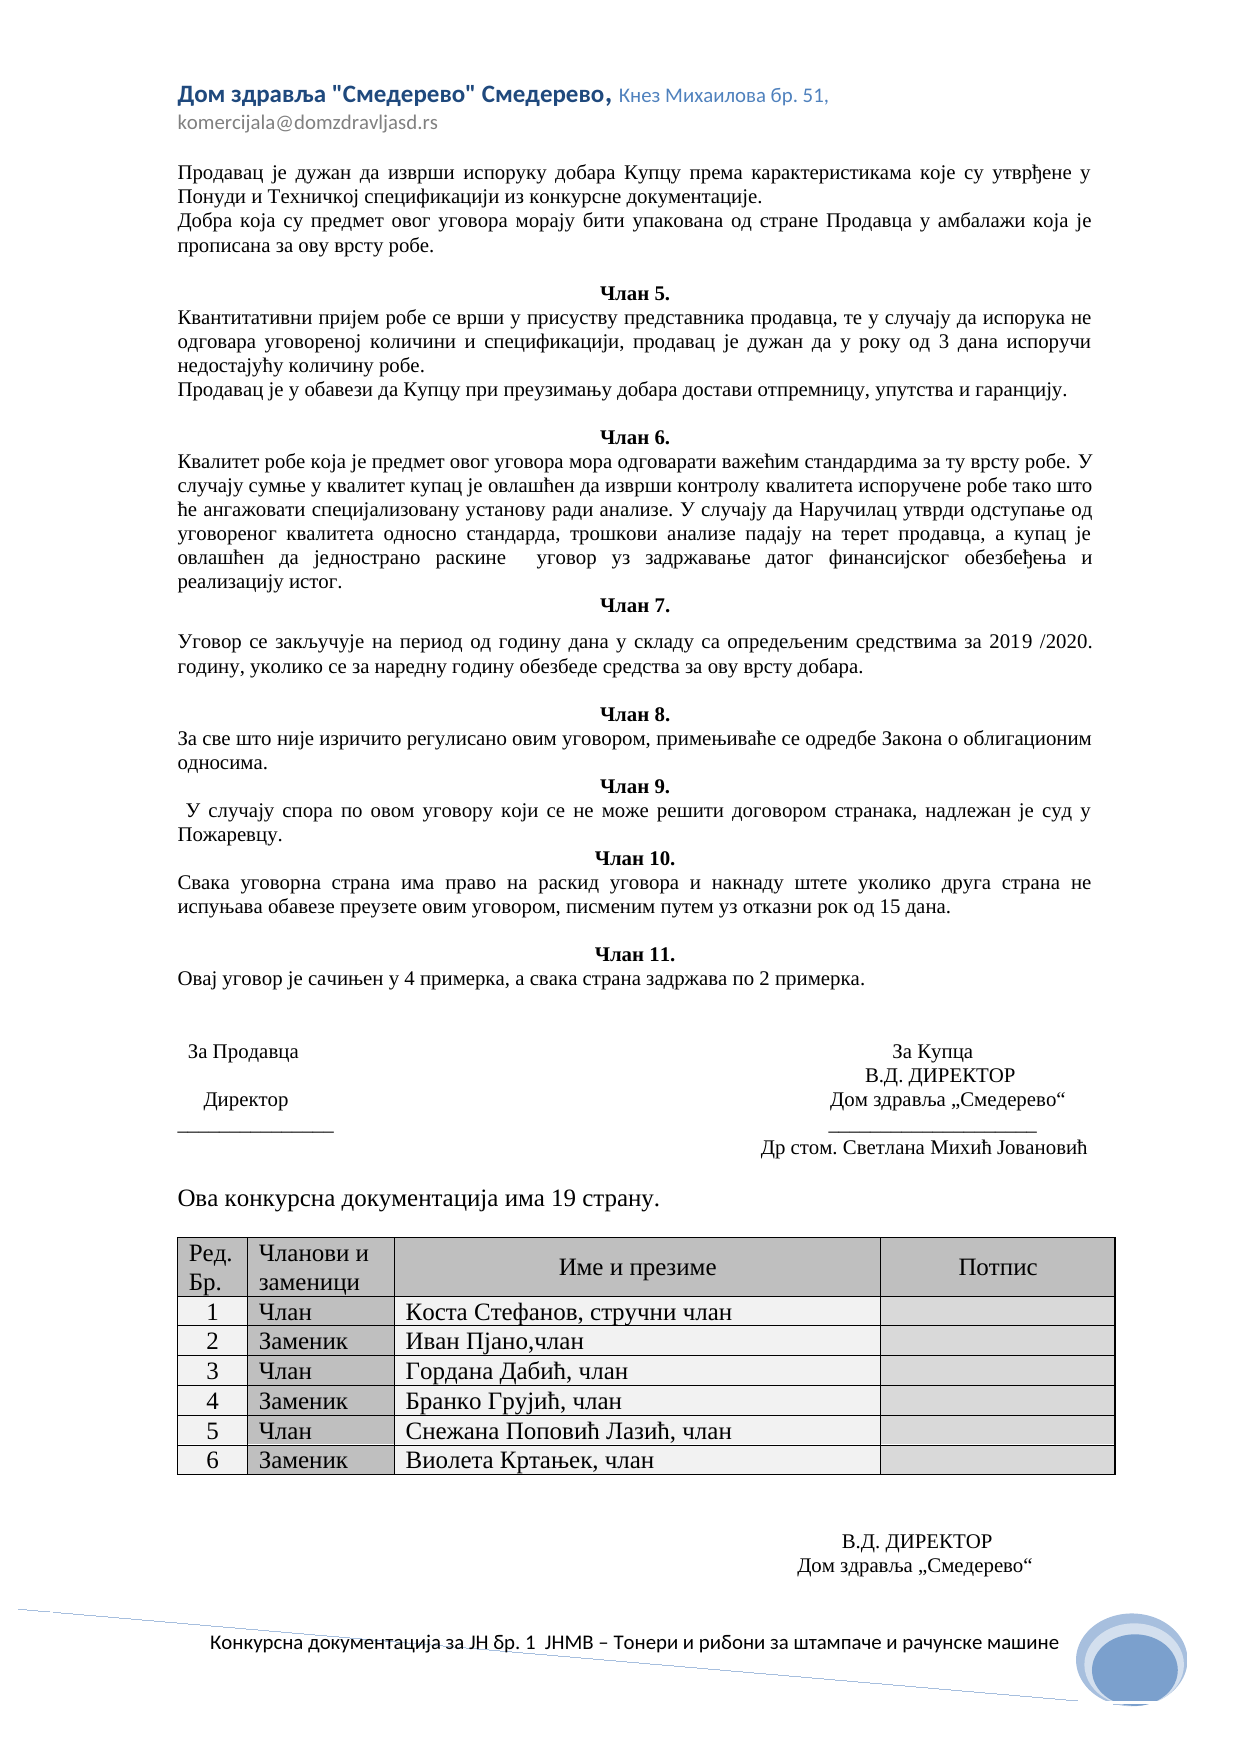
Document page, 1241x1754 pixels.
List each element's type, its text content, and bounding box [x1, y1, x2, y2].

table_cell Виолета Кртањек, члан [395, 1446, 880, 1474]
table_cell Члан [248, 1356, 394, 1385]
table_cell Члан [248, 1416, 394, 1444]
table_cell [881, 1297, 1114, 1325]
table_cell 1 [178, 1297, 247, 1325]
table_cell Бранко Грујић, члан [395, 1386, 880, 1415]
table_cell 5 [178, 1416, 247, 1444]
table_cell [881, 1446, 1114, 1474]
table_header Потпис [881, 1238, 1114, 1296]
text Добра која су предмет овог уговора морају бити упакована од стране Продавца у амбалажи која је прописана за ову врсту робе. [177, 208, 1092, 257]
text В.Д. ДИРЕКТОР [177, 1063, 1092, 1087]
table_header Ред. Бр. [178, 1238, 247, 1296]
table_cell 4 [178, 1386, 247, 1415]
table_cell [881, 1416, 1114, 1444]
text Др стом. Светлана Михић Јовановић [177, 1135, 1092, 1159]
text Ова конкурсна документација има 19 страну. [177, 1183, 1092, 1212]
table_cell Члан [248, 1297, 394, 1325]
text Члан 8. [177, 702, 1092, 726]
text Члан 6. [177, 425, 1092, 449]
table_cell 3 [178, 1356, 247, 1385]
text Члан 7. [177, 593, 1092, 617]
text Дом здравља „Смедерево“ [177, 1553, 1092, 1577]
text Директор Дом здравља „Смедерево“ [177, 1087, 1092, 1111]
text Свака уговорна страна има право на раскид уговора и накнаду штете уколико друга страна не испуњава обавезе преузете овим уговором, писменим путем уз отказни рок од 15 дана. [177, 870, 1092, 918]
table_cell Снежана Поповић Лазић, члан [395, 1416, 880, 1444]
table_header Чланови и заменици [248, 1238, 394, 1296]
table_cell [881, 1326, 1114, 1355]
text За Продавца За Купца [177, 1038, 1092, 1063]
table_cell [881, 1356, 1114, 1385]
table_cell Заменик [248, 1386, 394, 1415]
table_cell Заменик [248, 1446, 394, 1474]
text Уговор се закључује на период од годину дана у складу са опредељеним средствима за 2019 /2020. годину, уколико се за наредну годину обезбеде средства за ову врсту добара. [177, 629, 1092, 678]
table_cell Гордана Дабић, члан [395, 1356, 880, 1385]
text Квалитет робе која је предмет овог уговора мора одговарати важећим стандардима за ту врсту робе. У случају сумње у квалитет купац је овлашћен да изврши контролу квалитета испоручене робе тако што ће ангажовати специјализовану установу ради анализе. У случају да Наручилац утврди одступање од уговореног квалитета односно стандарда, трошкови анализе падају на терет продавца, а купац је овлашћен да једнострано раскине уговор уз задржавање датог финансијског обезбеђења и реализацију истог. [177, 449, 1092, 593]
text У случају спора по овом уговору који се не може решити договором странака, надлежан је суд у Пожаревцу. [177, 798, 1092, 846]
text Члан 10. [177, 846, 1092, 870]
table_header Име и презиме [395, 1238, 880, 1296]
text Члан 11. [177, 942, 1092, 966]
table_cell [881, 1386, 1114, 1415]
table_cell Коста Стефанов, стручни члан [395, 1297, 880, 1325]
text Продавац је у обавези да Купцу при преузимању добара достави отпремницу, упутства и гаранцију. [177, 377, 1092, 401]
text Члан 9. [177, 774, 1092, 798]
text За све што није изричито регулисано овим уговором, примењиваће се одредбе Закона о облигационим односима. [177, 726, 1092, 774]
table_cell Иван Пјано,члан [395, 1326, 880, 1355]
table_cell 2 [178, 1326, 247, 1355]
text Продавац је дужан да изврши испоруку добара Купцу према карактеристикама које су утврђене у Понуди и Техничкој спецификацији из конкурсне документације. [177, 160, 1092, 208]
text _______________ ____________________ [177, 1111, 1092, 1135]
text Квантитативни пријем робе се врши у присуству представника продавца, те у случају да испорука не одговара уговореној количини и спецификацији, продавац је дужан да у року од 3 дана испоручи недостајућу количину робе. [177, 305, 1092, 377]
table_cell Заменик [248, 1326, 394, 1355]
text В.Д. ДИРЕКТОР [177, 1529, 1092, 1553]
text Овај уговор је сачињен у 4 примерка, а свака страна задржава по 2 примерка. [177, 966, 1092, 990]
table_cell 6 [178, 1446, 247, 1474]
text Члан 5. [177, 281, 1092, 305]
